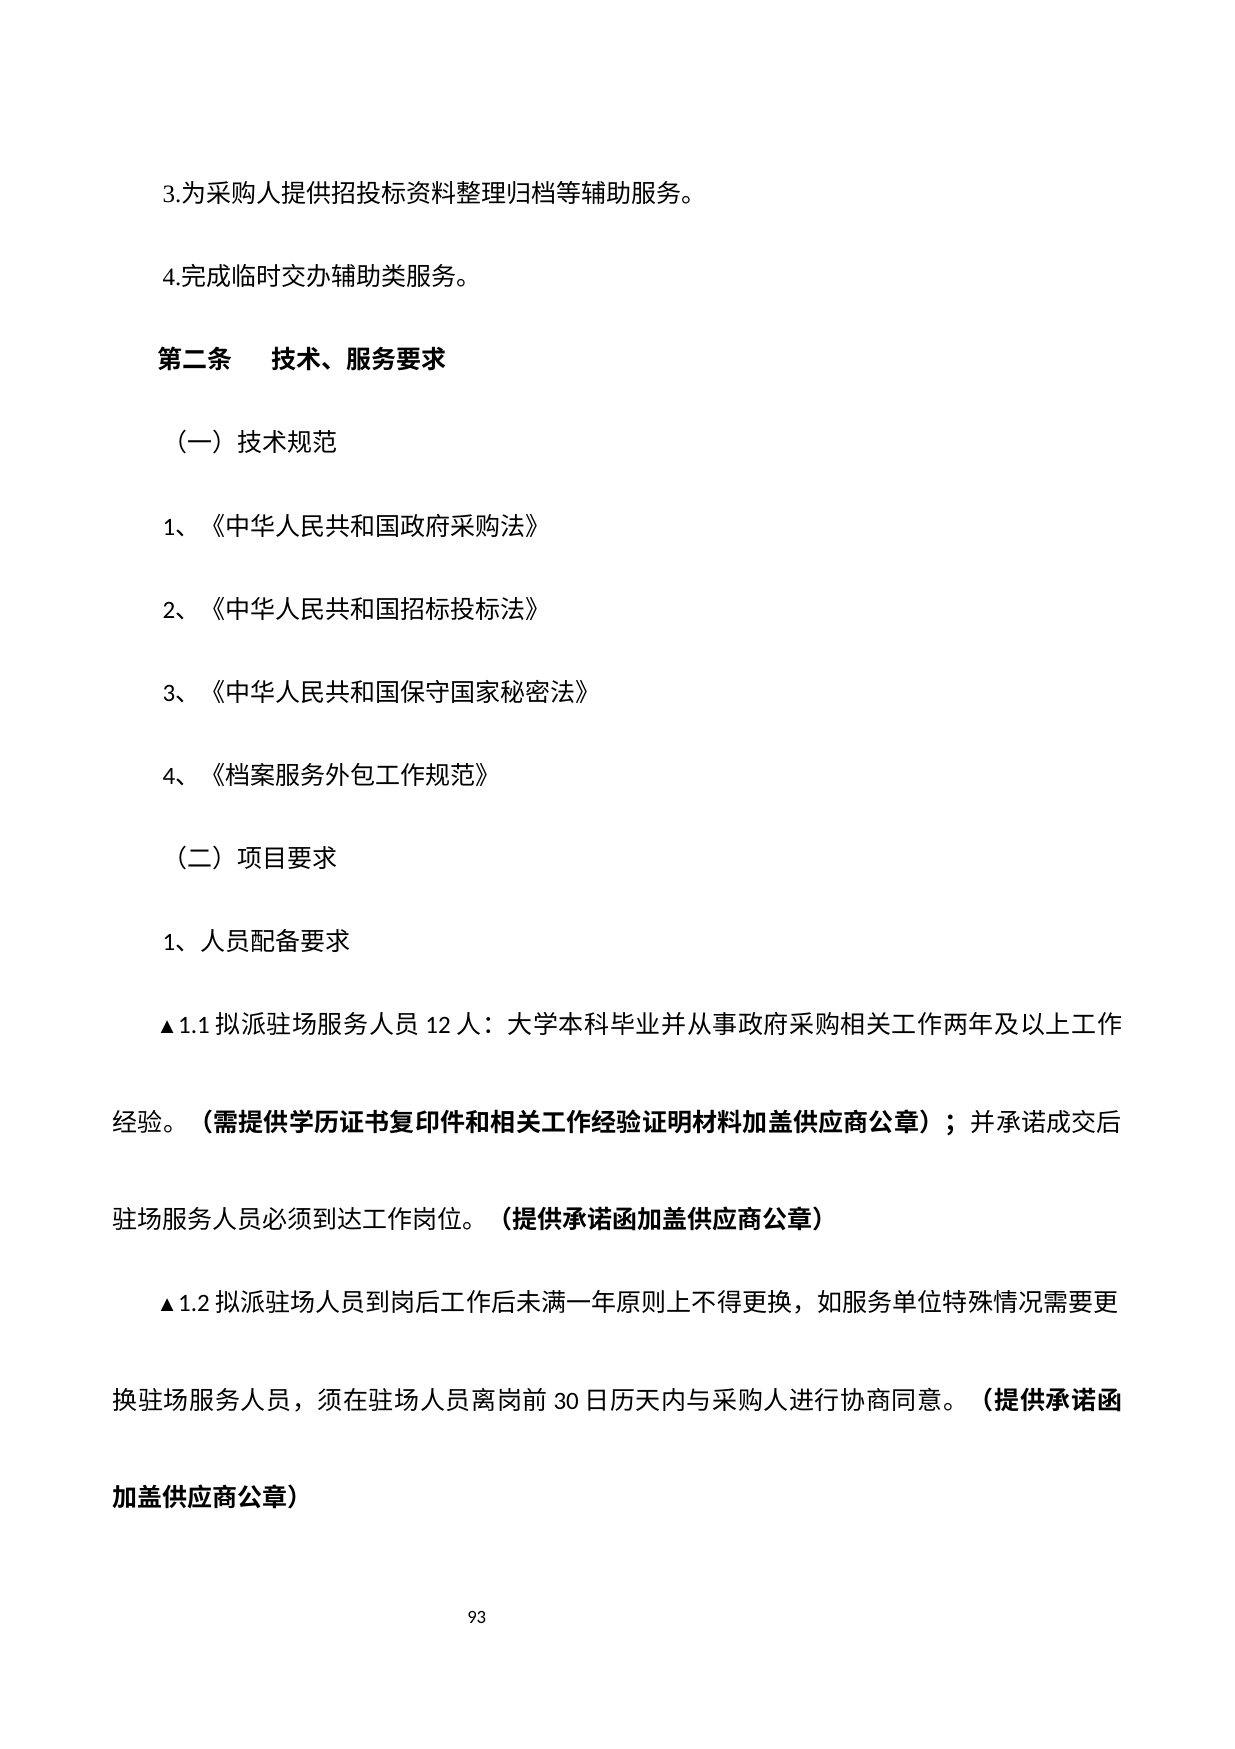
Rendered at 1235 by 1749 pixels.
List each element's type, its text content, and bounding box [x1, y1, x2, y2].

text 4、《档案服务外包工作规范》 [112, 741, 1122, 806]
text ▲1.2拟派驻场人员到岗后工作后未满一年原则上不得更换，如服务单位特殊情况需要更换驻场服务人员，须在驻场人员离岗前30日历天内与采购人进行协商同意。（提供承诺函加盖供应商公章） [112, 1268, 1122, 1528]
text （一）技术规范 [112, 408, 1122, 473]
text 1、《中华人民共和国政府采购法》 [112, 492, 1122, 557]
text ▲1.1拟派驻场服务人员12人：大学本科毕业并从事政府采购相关工作两年及以上工作经验。（需提供学历证书复印件和相关工作经验证明材料加盖供应商公章）；并承诺成交后驻场服务人员必须到达工作岗位。（提供承诺函加盖供应商公章） [112, 990, 1122, 1250]
text 1、人员配备要求 [112, 907, 1122, 972]
text 4.完成临时交办辅助类服务。 [112, 242, 1122, 307]
text （二）项目要求 [112, 824, 1122, 889]
text 2、《中华人民共和国招标投标法》 [112, 575, 1122, 640]
text 3、《中华人民共和国保守国家秘密法》 [112, 658, 1122, 723]
text 3.为采购人提供招投标资料整理归档等辅助服务。 [112, 159, 1122, 224]
list 技术、服务要求 [157, 325, 1122, 390]
